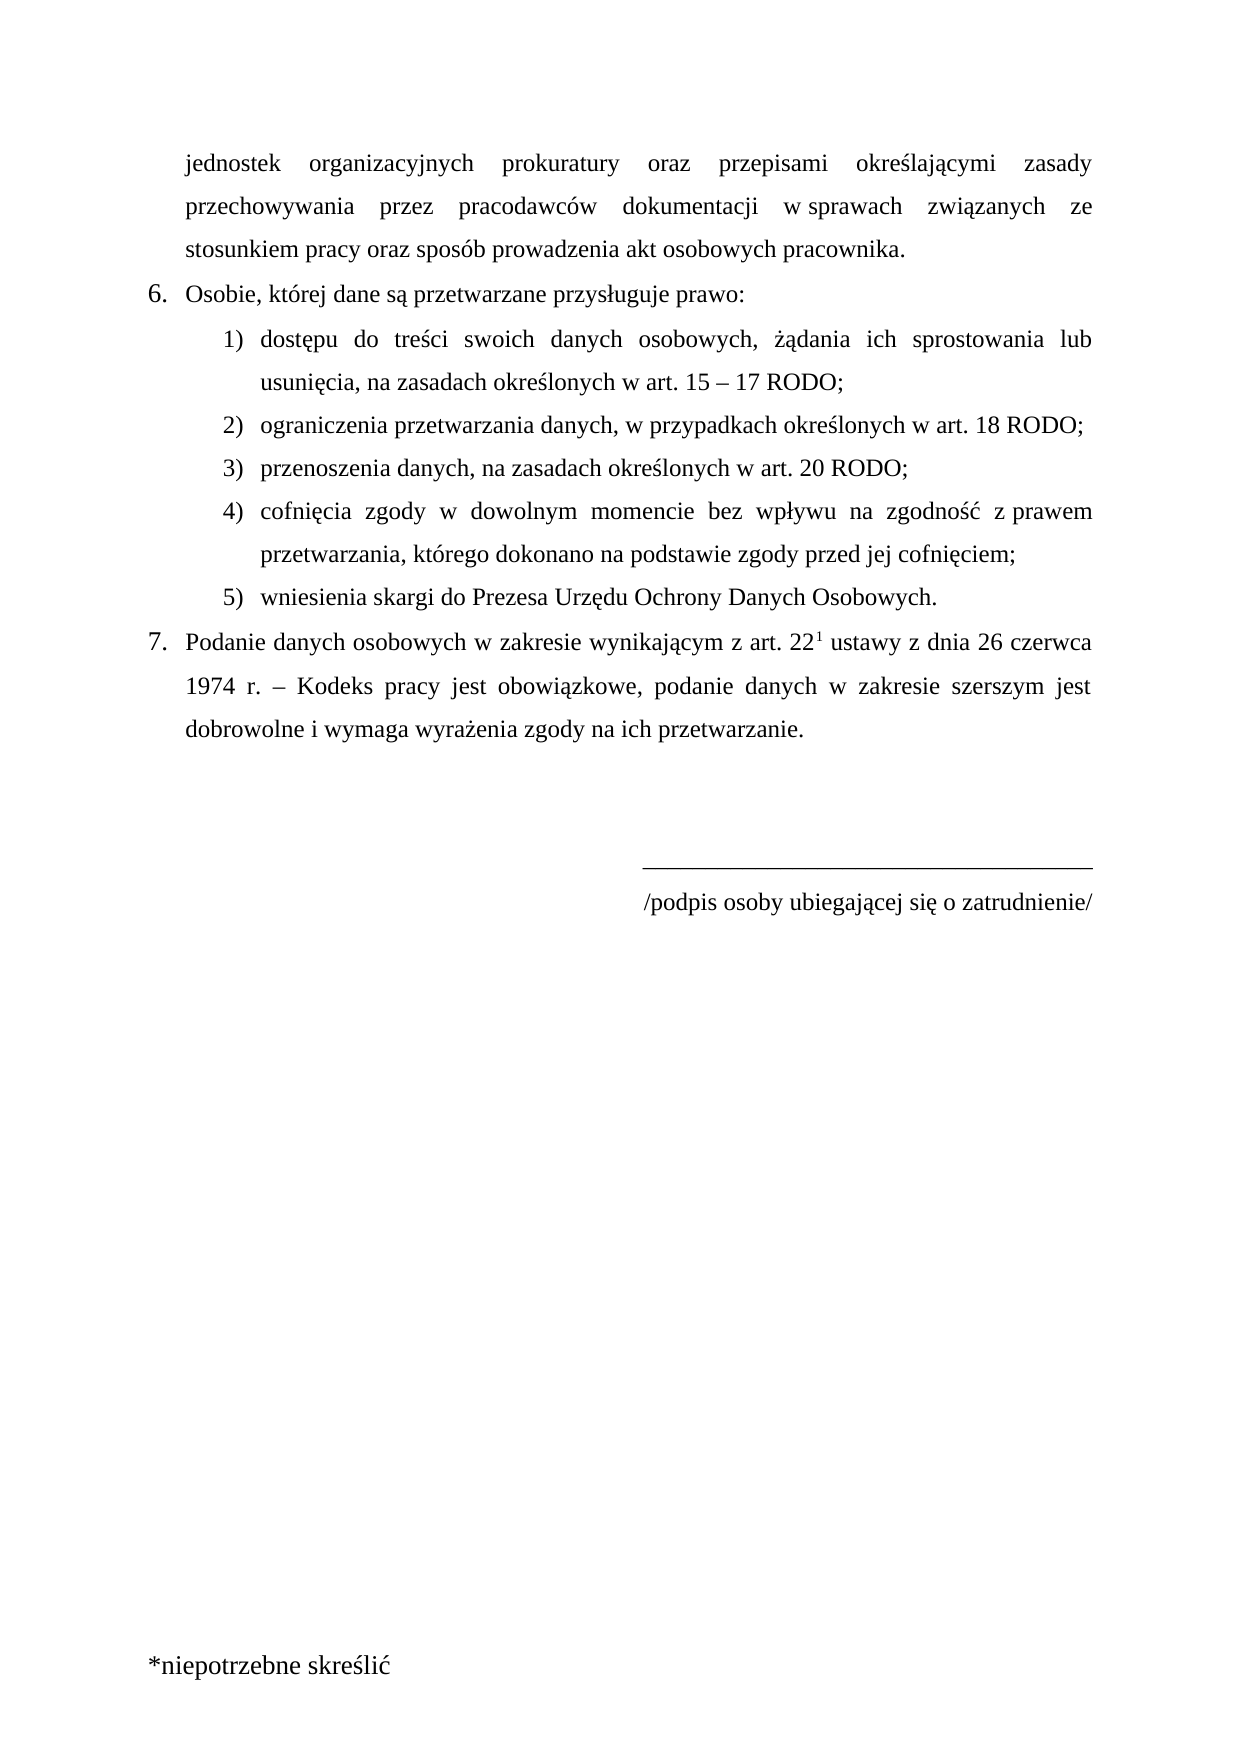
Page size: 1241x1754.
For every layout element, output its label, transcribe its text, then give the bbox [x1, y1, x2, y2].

list Osobie, której dane są przetwarzane przysługuje prawo: [148, 277, 1093, 308]
list Podanie danych osobowych w zakresie wynikającym z art. 221 ustawy z dnia 26 czerwca 1974 r. – Kodeks pracy jest obowiązkowe, podanie danych w zakresie szerszym jest dobrowolne i wymaga wyrażenia zgody na ich przetwarzanie. [148, 626, 1093, 743]
list cofnięcia zgody w dowolnym momencie bez wpływu na zgodność z prawem przetwarzania, którego dokonano na podstawie zgody przed jej cofnięciem; [223, 496, 1093, 568]
list przenoszenia danych, na zasadach określonych w art. 20 RODO; [223, 453, 1093, 482]
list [148, 148, 1093, 263]
list ograniczenia przetwarzania danych, w przypadkach określonych w art. 18 RODO; [223, 410, 1093, 439]
text /podpis osoby ubiegającej się o zatrudnienie/ [148, 887, 1093, 915]
list wniesienia skargi do Prezesa Urzędu Ochrony Danych Osobowych. [223, 582, 1093, 611]
list dostępu do treści swoich danych osobowych, żądania ich sprostowania lub usunięcia, na zasadach określonych w art. 15 – 17 RODO; [223, 324, 1093, 396]
text ____________________________________ [148, 843, 1093, 872]
